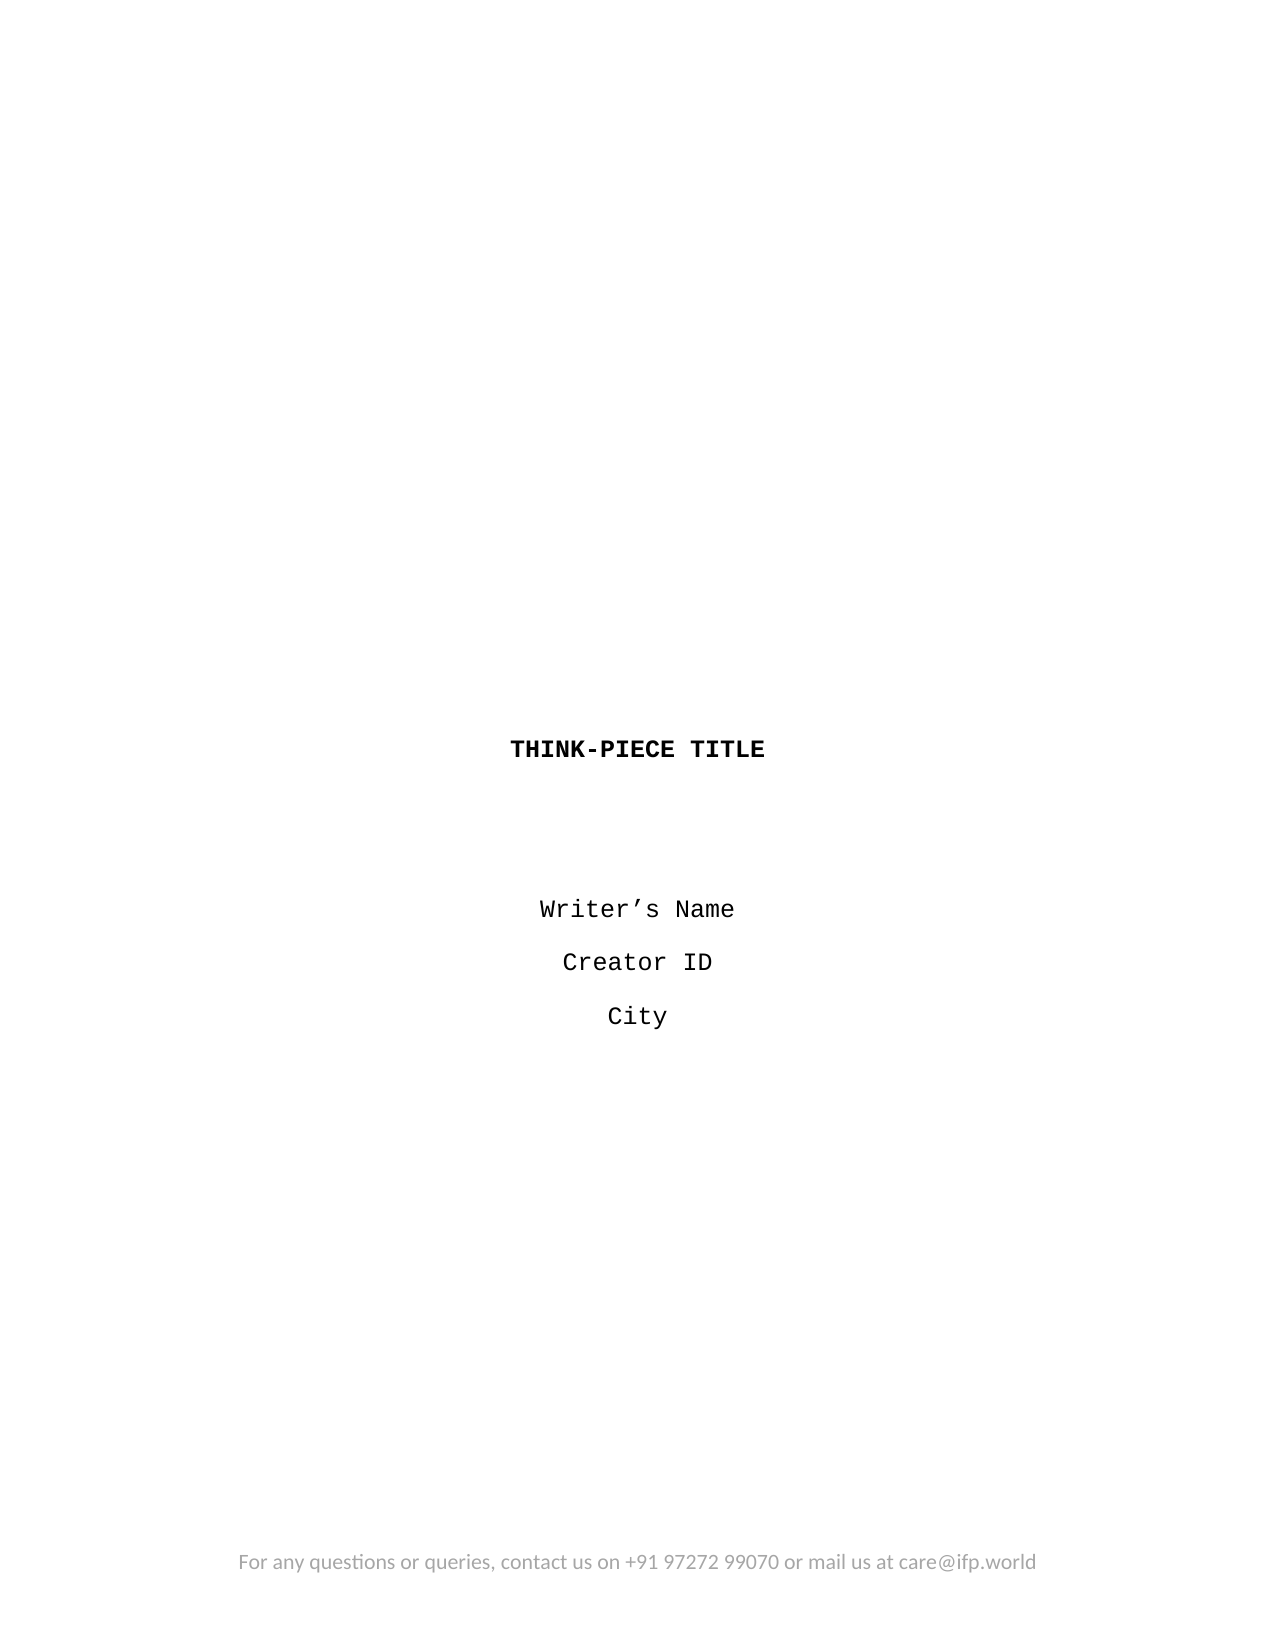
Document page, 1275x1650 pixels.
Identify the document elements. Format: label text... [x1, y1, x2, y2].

text Writer’s Name [150, 897, 1125, 925]
text THINK-PIECE TITLE [150, 737, 1125, 765]
text City [150, 1003, 1125, 1032]
text Creator ID [150, 950, 1125, 978]
